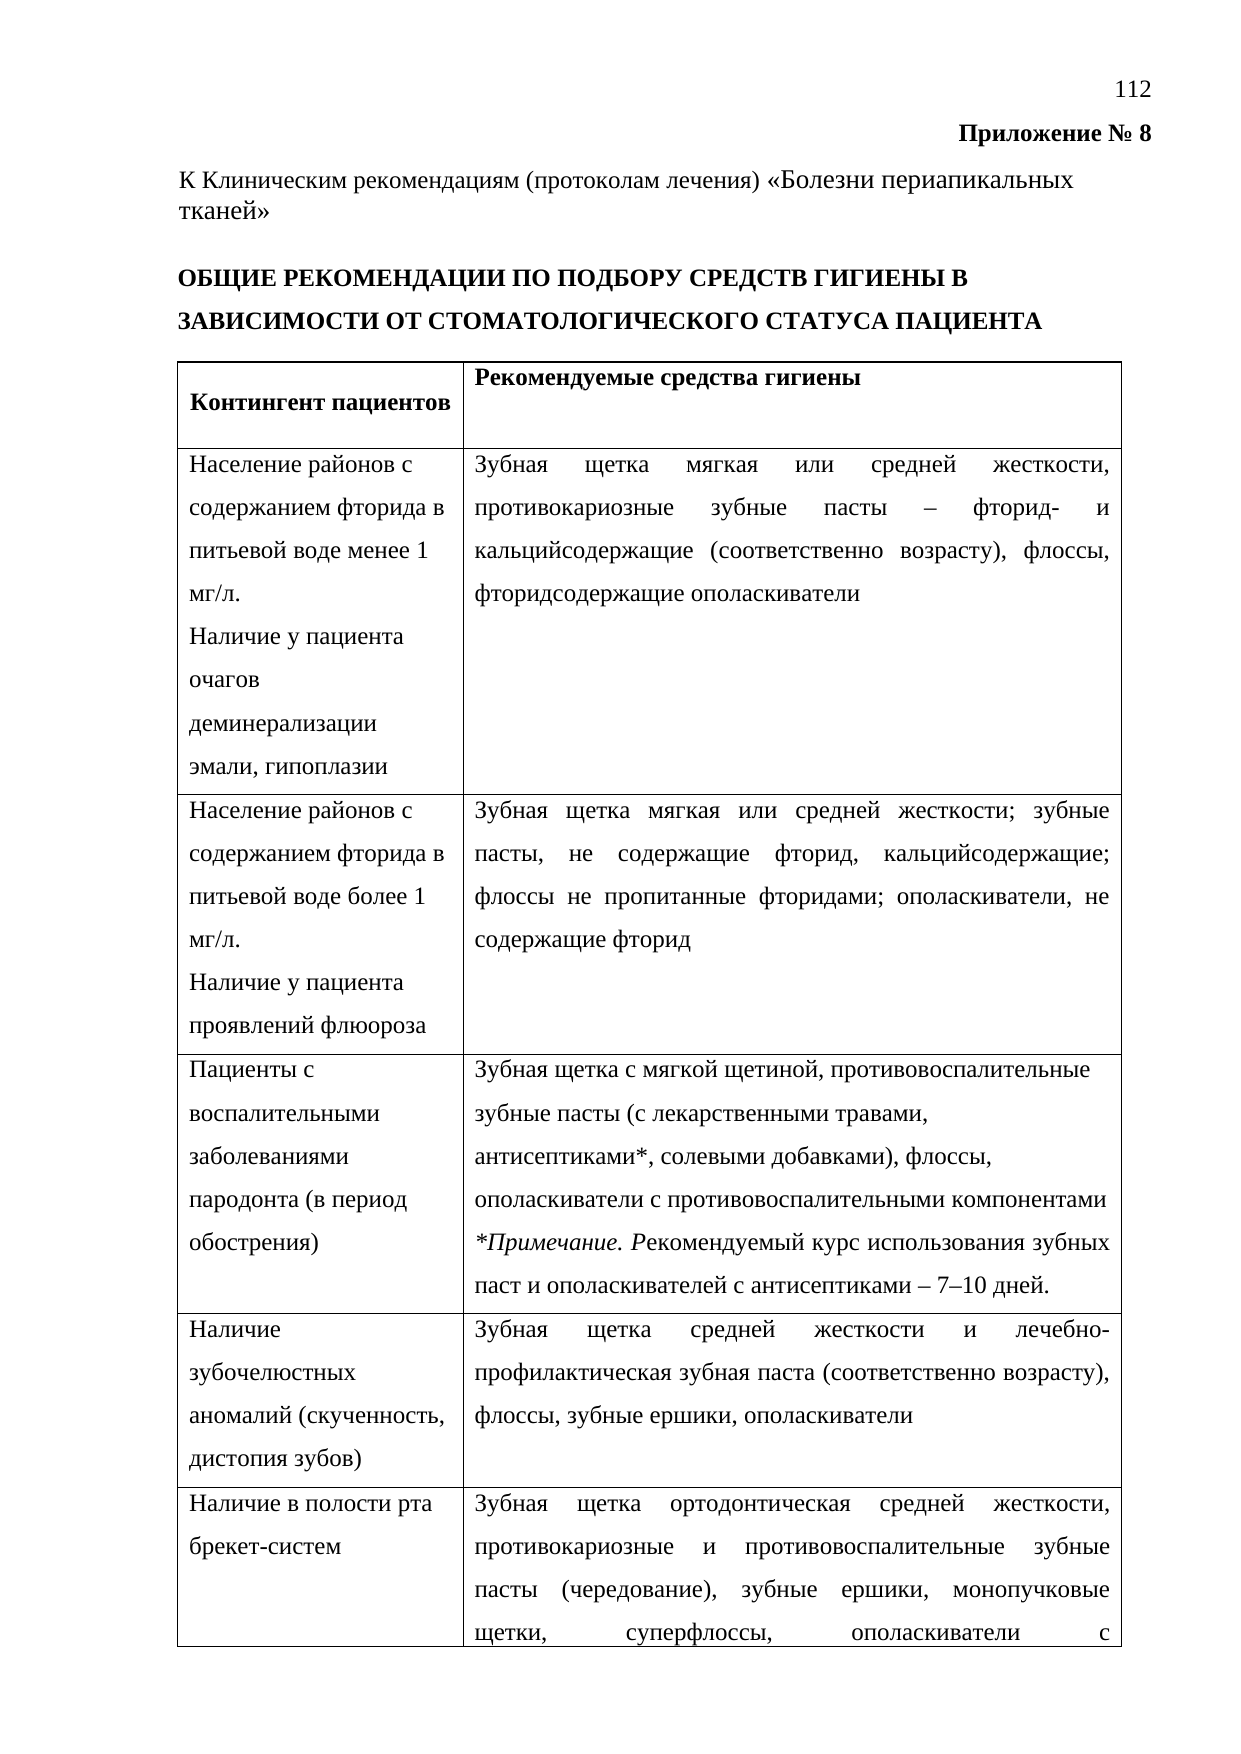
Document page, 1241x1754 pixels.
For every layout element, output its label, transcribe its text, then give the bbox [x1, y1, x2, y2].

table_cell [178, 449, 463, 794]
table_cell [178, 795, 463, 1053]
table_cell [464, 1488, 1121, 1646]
subtitle К Клиническим рекомендациям (протоколам лечения) «Болезни периапикальных тканей» [179, 163, 1150, 225]
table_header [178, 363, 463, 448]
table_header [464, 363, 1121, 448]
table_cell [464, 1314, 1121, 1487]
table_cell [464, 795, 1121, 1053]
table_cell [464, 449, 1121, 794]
text Приложение № 8 [177, 118, 1152, 147]
subtitle Общие рекомендации по подбору средств гигиены в зависимости от стоматологического статуса пациента [177, 263, 1152, 334]
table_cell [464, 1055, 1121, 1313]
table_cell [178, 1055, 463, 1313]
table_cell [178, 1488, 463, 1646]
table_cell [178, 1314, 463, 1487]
